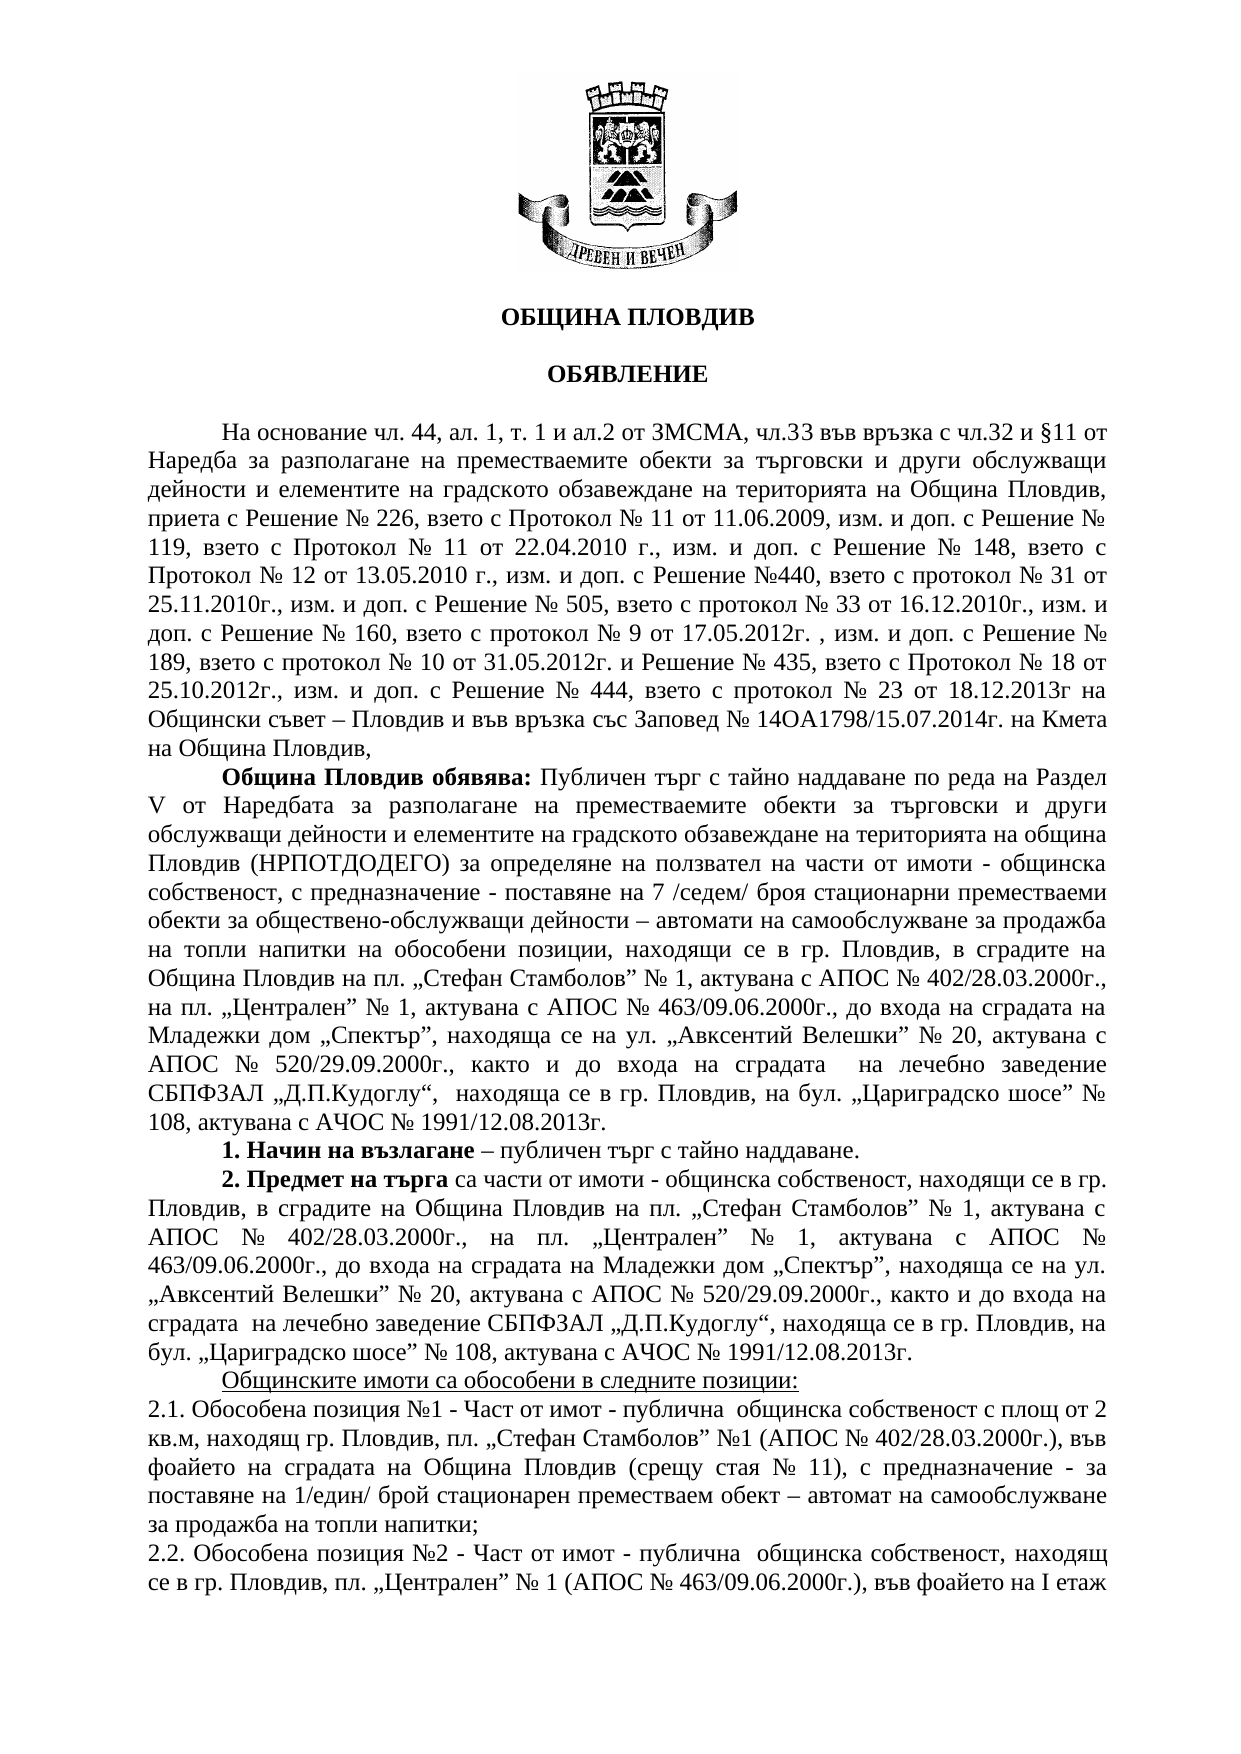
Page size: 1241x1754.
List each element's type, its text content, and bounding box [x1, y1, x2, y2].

text 1. Начин на възлагане – публичен търг с тайно наддаване. [148, 1136, 1107, 1164]
picture [515, 73, 740, 274]
text Община Пловдив обявява: Публичен търг с тайно наддаване по реда на Раздел V от Наредбата за разполагане на преместваемите обекти за търговски и други обслужващи дейности и елементите на градското обзавеждане на територията на община Пловдив (НРПОТДОДЕГО) за определяне на ползвател на части от имоти - общинска собственост, с предназначение - поставяне на 7 /седем/ броя стационарни преместваеми обекти за обществено-обслужващи дейности – автомати на самообслужване за продажба на топли напитки на обособени позиции, находящи се в гр. Пловдив, в сградите на Община Пловдив на пл. „Стефан Стамболов” № 1, актувана с АПОС № 402/28.03.2000г., на пл. „Централен” № 1, актувана с АПОС № 463/09.06.2000г., до входа на сградата на Младежки дом „Спектър”, находяща се на ул. „Авксентий Велешки” № 20, актувана с АПОС № 520/29.09.2000г., както и до входа на сградата на лечебно заведение СБПФЗАЛ „Д.П.Кудоглу“, находяща се в гр. Пловдив, на бул. „Цариградско шосе” № 108, актувана с АЧОС № 1991/12.08.2013г. [148, 762, 1107, 1136]
text ОБЯВЛЕНИЕ [148, 359, 1107, 388]
text На основание чл. 44, ал. 1, т. 1 и ал.2 от ЗМСМА, чл.33 във връзка с чл.32 и §11 от Наредба за разполагане на преместваемите обекти за търговски и други обслужващи дейности и елементите на градското обзавеждане на територията на Община Пловдив, приета с Решение № 226, взето с Протокол № 11 от 11.06.2009, изм. и доп. с Решение № 119, взето с Протокол № 11 от 22.04.2010 г., изм. и доп. с Решение № 148, взето с Протокол № 12 от 13.05.2010 г., изм. и доп. с Решение №440, взето с протокол № 31 от 25.11.2010г., изм. и доп. с Решение № 505, взето с протокол № 33 от 16.12.2010г., изм. и доп. с Решение № 160, взето с протокол № 9 от 17.05.2012г. , изм. и доп. с Решение № 189, взето с протокол № 10 от 31.05.2012г. и Решение № 435, взето с Протокол № 18 от 25.10.2012г., изм. и доп. с Решение № 444, взето с протокол № 23 от 18.12.2013г на Общински съвет – Пловдив и във връзка със Заповед № 14ОА1798/15.07.2014г. на Кмета на Община Пловдив, [148, 417, 1107, 762]
text ОБЩИНА ПЛОВДИВ [148, 302, 1107, 331]
text 2. Предмет на търга са части от имоти - общинска собственост, находящи се в гр. Пловдив, в сградите на Община Пловдив на пл. „Стефан Стамболов” № 1, актувана с АПОС № 402/28.03.2000г., на пл. „Централен” № 1, актувана с АПОС № 463/09.06.2000г., до входа на сградата на Младежки дом „Спектър”, находяща се на ул. „Авксентий Велешки” № 20, актувана с АПОС № 520/29.09.2000г., както и до входа на сградата на лечебно заведение СБПФЗАЛ „Д.П.Кудоглу“, находяща се в гр. Пловдив, на бул. „Цариградско шосе” № 108, актувана с АЧОС № 1991/12.08.2013г. [148, 1164, 1107, 1366]
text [148, 1538, 1108, 1596]
text Общинските имоти са обособени в следните позиции: [148, 1366, 1107, 1394]
text 2.1. Обособена позиция №1 - Част от имот - публична общинска собственост с площ от 2 кв.м, находящ гр. Пловдив, пл. „Стефан Стамболов” №1 (АПОС № 402/28.03.2000г.), във фоайето на сградата на Община Пловдив (срещу стая № 11), с предназначение - за поставяне на 1/един/ брой стационарен преместваем обект – автомат на самообслужване за продажба на топли напитки; [148, 1394, 1108, 1538]
